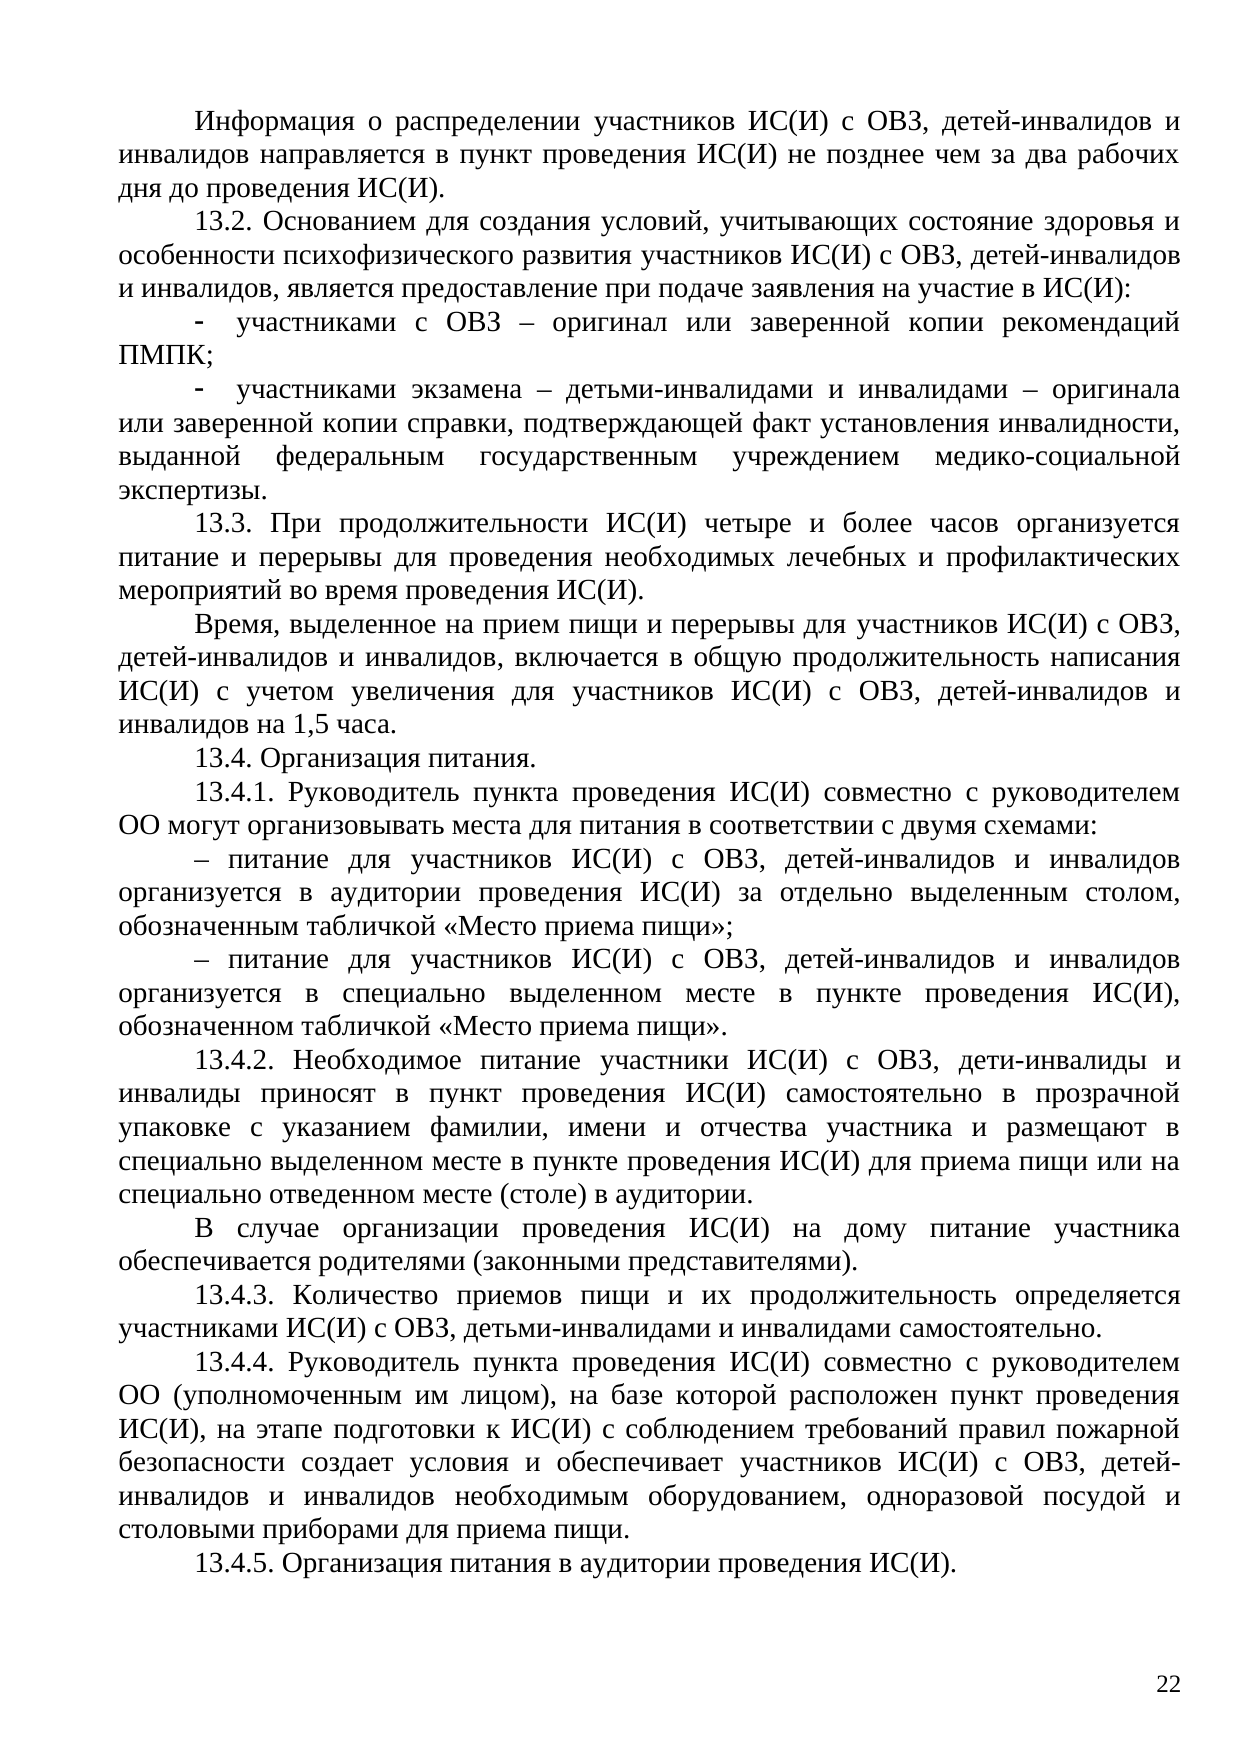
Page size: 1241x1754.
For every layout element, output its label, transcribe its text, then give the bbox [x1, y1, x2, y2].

list 13.2. Основанием для создания условий, учитывающих состояние здоровья и особенности психофизического развития участников ИС(И) с ОВЗ, детей-инвалидов и инвалидов, является предоставление при подаче заявления на участие в ИС(И): [118, 203, 1181, 304]
list 13.4.2. Необходимое питание участники ИС(И) с ОВЗ, дети-инвалиды и инвалиды приносят в пункт проведения ИС(И) самостоятельно в прозрачной упаковке с указанием фамилии, имени и отчества участника и размещают в специально выделенном месте в пункте проведения ИС(И) для приема пищи или на специально отведенном месте (столе) в аудитории. [118, 1042, 1181, 1210]
list 13.4.3. Количество приемов пищи и их продолжительность определяется участниками ИС(И) с ОВЗ, детьми-инвалидами и инвалидами самостоятельно. [118, 1277, 1181, 1344]
list 13.3. При продолжительности ИС(И) четыре и более часов организуется питание и перерывы для проведения необходимых лечебных и профилактических мероприятий во время проведения ИС(И). [118, 505, 1181, 606]
list – питание для участников ИС(И) с ОВЗ, детей-инвалидов и инвалидов организуется в аудитории проведения ИС(И) за отдельно выделенным столом, обозначенным табличкой «Место приема пищи»; [118, 841, 1181, 941]
list 13.4. Организация питания. [118, 740, 1181, 774]
list 13.4.1. Руководитель пункта проведения ИС(И) совместно с руководителем ОО могут организовывать места для питания в соответствии с двумя схемами: [118, 774, 1181, 841]
list Время, выделенное на прием пищи и перерывы для участников ИС(И) с ОВЗ, детей-инвалидов и инвалидов, включается в общую продолжительность написания ИС(И) с учетом увеличения для участников ИС(И) с ОВЗ, детей-инвалидов и инвалидов на 1,5 часа. [118, 606, 1181, 740]
list Информация о распределении участников ИС(И) с ОВЗ, детей-инвалидов и инвалидов направляется в пункт проведения ИС(И) не позднее чем за два рабочих дня до проведения ИС(И). [118, 103, 1181, 203]
list В случае организации проведения ИС(И) на дому питание участника обеспечивается родителями (законными представителями). [118, 1210, 1181, 1277]
list – питание для участников ИС(И) с ОВЗ, детей-инвалидов и инвалидов организуется в специально выделенном месте в пункте проведения ИС(И), обозначенном табличкой «Место приема пищи». [118, 941, 1181, 1042]
list участниками с ОВЗ – оригинал или заверенной копии рекомендаций ПМПК; [118, 304, 1181, 371]
list 13.4.4. Руководитель пункта проведения ИС(И) совместно с руководителем ОО (уполномоченным им лицом), на базе которой расположен пункт проведения ИС(И), на этапе подготовки к ИС(И) с соблюдением требований правил пожарной безопасности создает условия и обеспечивает участников ИС(И) с ОВЗ, детей-инвалидов и инвалидов необходимым оборудованием, одноразовой посудой и столовыми приборами для приема пищи. [118, 1344, 1181, 1545]
list 13.4.5. Организация питания в аудитории проведения ИС(И). [118, 1545, 1181, 1579]
list участниками экзамена – детьми-инвалидами и инвалидами – оригинала или заверенной копии справки, подтверждающей факт установления инвалидности, выданной федеральным государственным учреждением медико-социальной экспертизы. [118, 371, 1181, 505]
